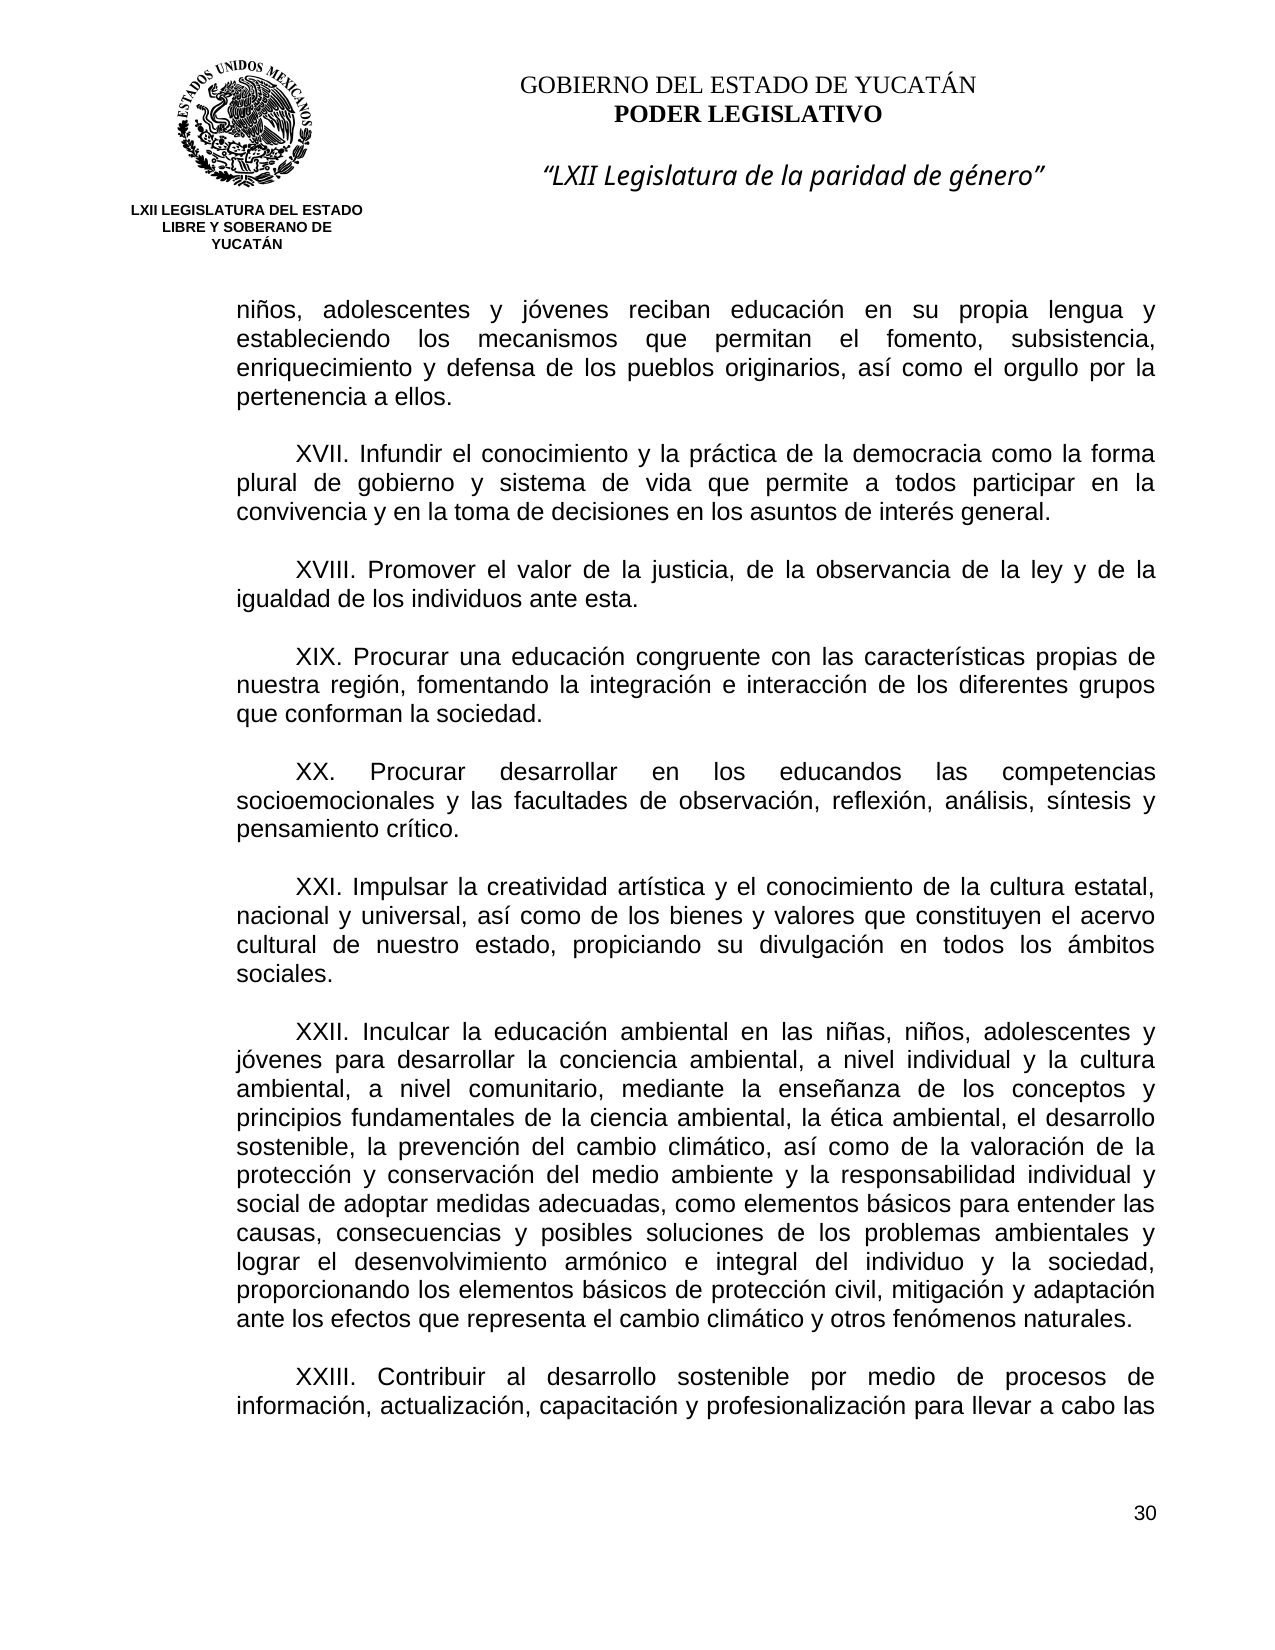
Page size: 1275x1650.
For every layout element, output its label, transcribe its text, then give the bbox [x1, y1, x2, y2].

text XVII. Infundir el conocimiento y la práctica de la democracia como la forma plural de gobierno y sistema de vida que permite a todos participar en la convivencia y en la toma de decisiones en los asuntos de interés general. [236, 439, 1157, 526]
text XX. Procurar desarrollar en los educandos las competencias socioemocionales y las facultades de observación, reflexión, análisis, síntesis y pensamiento crítico. [236, 757, 1157, 843]
text XIX. Procurar una educación congruente con las características propias de nuestra región, fomentando la integración e interacción de los diferentes grupos que conforman la sociedad. [236, 642, 1157, 728]
text XXII. Inculcar la educación ambiental en las niñas, niños, adolescentes y jóvenes para desarrollar la conciencia ambiental, a nivel individual y la cultura ambiental, a nivel comunitario, mediante la enseñanza de los conceptos y principios fundamentales de la ciencia ambiental, la ética ambiental, el desarrollo sostenible, la prevención del cambio climático, así como de la valoración de la protección y conservación del medio ambiente y la responsabilidad individual y social de adoptar medidas adecuadas, como elementos básicos para entender las causas, consecuencias y posibles soluciones de los problemas ambientales y lograr el desenvolvimiento armónico e integral del individuo y la sociedad, proporcionando los elementos básicos de protección civil, mitigación y adaptación ante los efectos que representa el cambio climático y otros fenómenos naturales. [236, 1017, 1157, 1333]
picture [144, 29, 345, 218]
text XVIII. Promover el valor de la justicia, de la observancia de la ley y de la igualdad de los individuos ante esta. [236, 555, 1157, 612]
text XXI. Impulsar la creatividad artística y el conocimiento de la cultura estatal, nacional y universal, así como de los bienes y valores que constituyen el acervo cultural de nuestro estado, propiciando su divulgación en todos los ámbitos sociales. [236, 872, 1157, 987]
